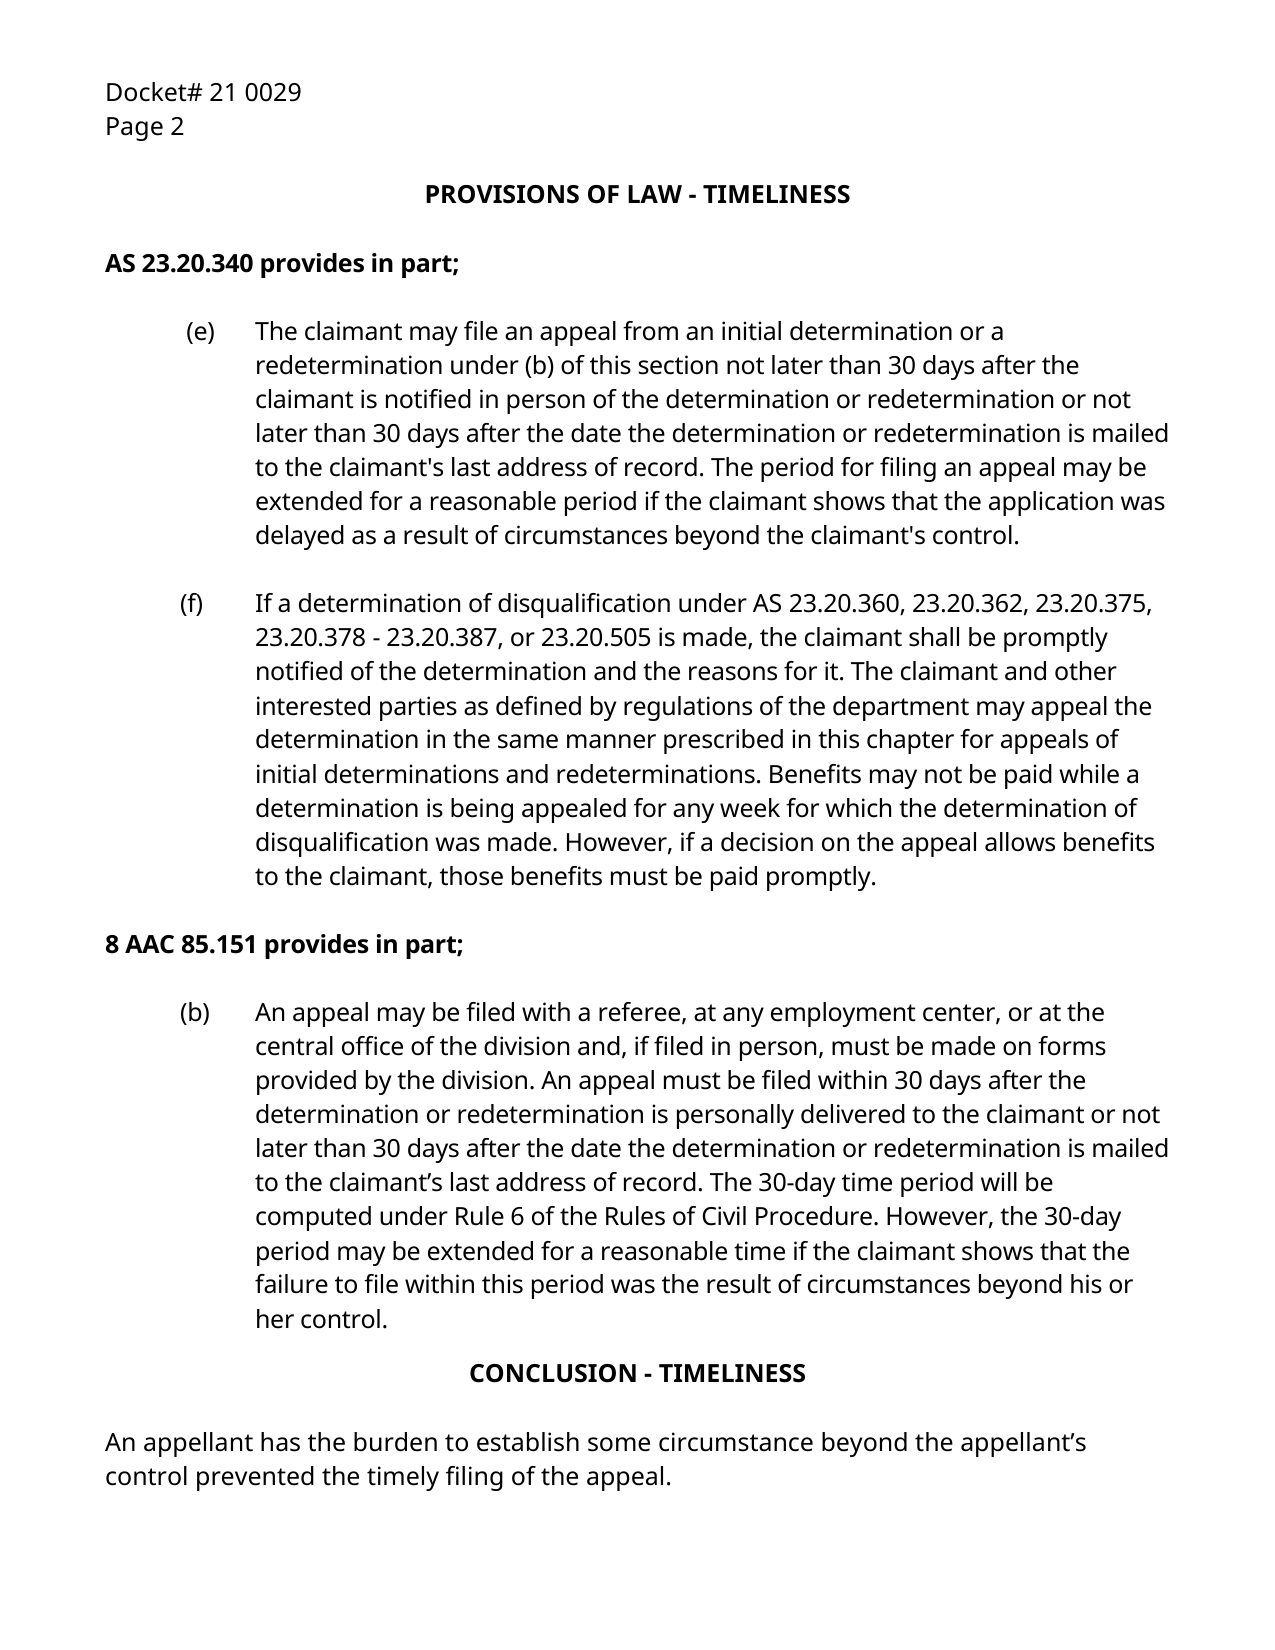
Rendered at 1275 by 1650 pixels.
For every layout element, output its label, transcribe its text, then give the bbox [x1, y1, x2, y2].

text (e) The claimant may file an appeal from an initial determination or a redetermination under (b) of this section not later than 30 days after the claimant is notified in person of the determination or redetermination or not later than 30 days after the date the determination or redetermination is mailed to the claimant's last address of record. The period for filing an appeal may be extended for a reasonable period if the claimant shows that the application was delayed as a result of circumstances beyond the claimant's control. [180, 313, 1170, 552]
subtitle CONCLUSION - TIMELINESS [105, 1356, 1170, 1390]
text 8 AAC 85.151 provides in part; [105, 927, 1170, 961]
list An appeal may be filed with a referee, at any employment center, or at the central office of the division and, if filed in person, must be made on forms provided by the division. An appeal must be filed within 30 days after the determination or redetermination is personally delivered to the claimant or not later than 30 days after the date the determination or redetermination is mailed to the claimant’s last address of record. The 30-day time period will be computed under Rule 6 of the Rules of Civil Procedure. However, the 30-day period may be extended for a reasonable time if the claimant shows that the failure to file within this period was the result of circumstances beyond his or her control. [180, 995, 1170, 1335]
text An appellant has the burden to establish some circumstance beyond the appellant’s control prevented the timely filing of the appeal. [105, 1424, 1170, 1492]
text AS 23.20.340 provides in part; [105, 245, 1170, 279]
text (f) If a determination of disqualification under AS 23.20.360, 23.20.362, 23.20.375, 23.20.378 - 23.20.387, or 23.20.505 is made, the claimant shall be promptly notified of the determination and the reasons for it. The claimant and other interested parties as defined by regulations of the department may appeal the determination in the same manner prescribed in this chapter for appeals of initial determinations and redeterminations. Benefits may not be paid while a determination is being appealed for any week for which the determination of disqualification was made. However, if a decision on the appeal allows benefits to the claimant, those benefits must be paid promptly. [180, 586, 1170, 892]
subtitle PROVISIONS OF LAW - TIMELINESS [105, 177, 1170, 211]
